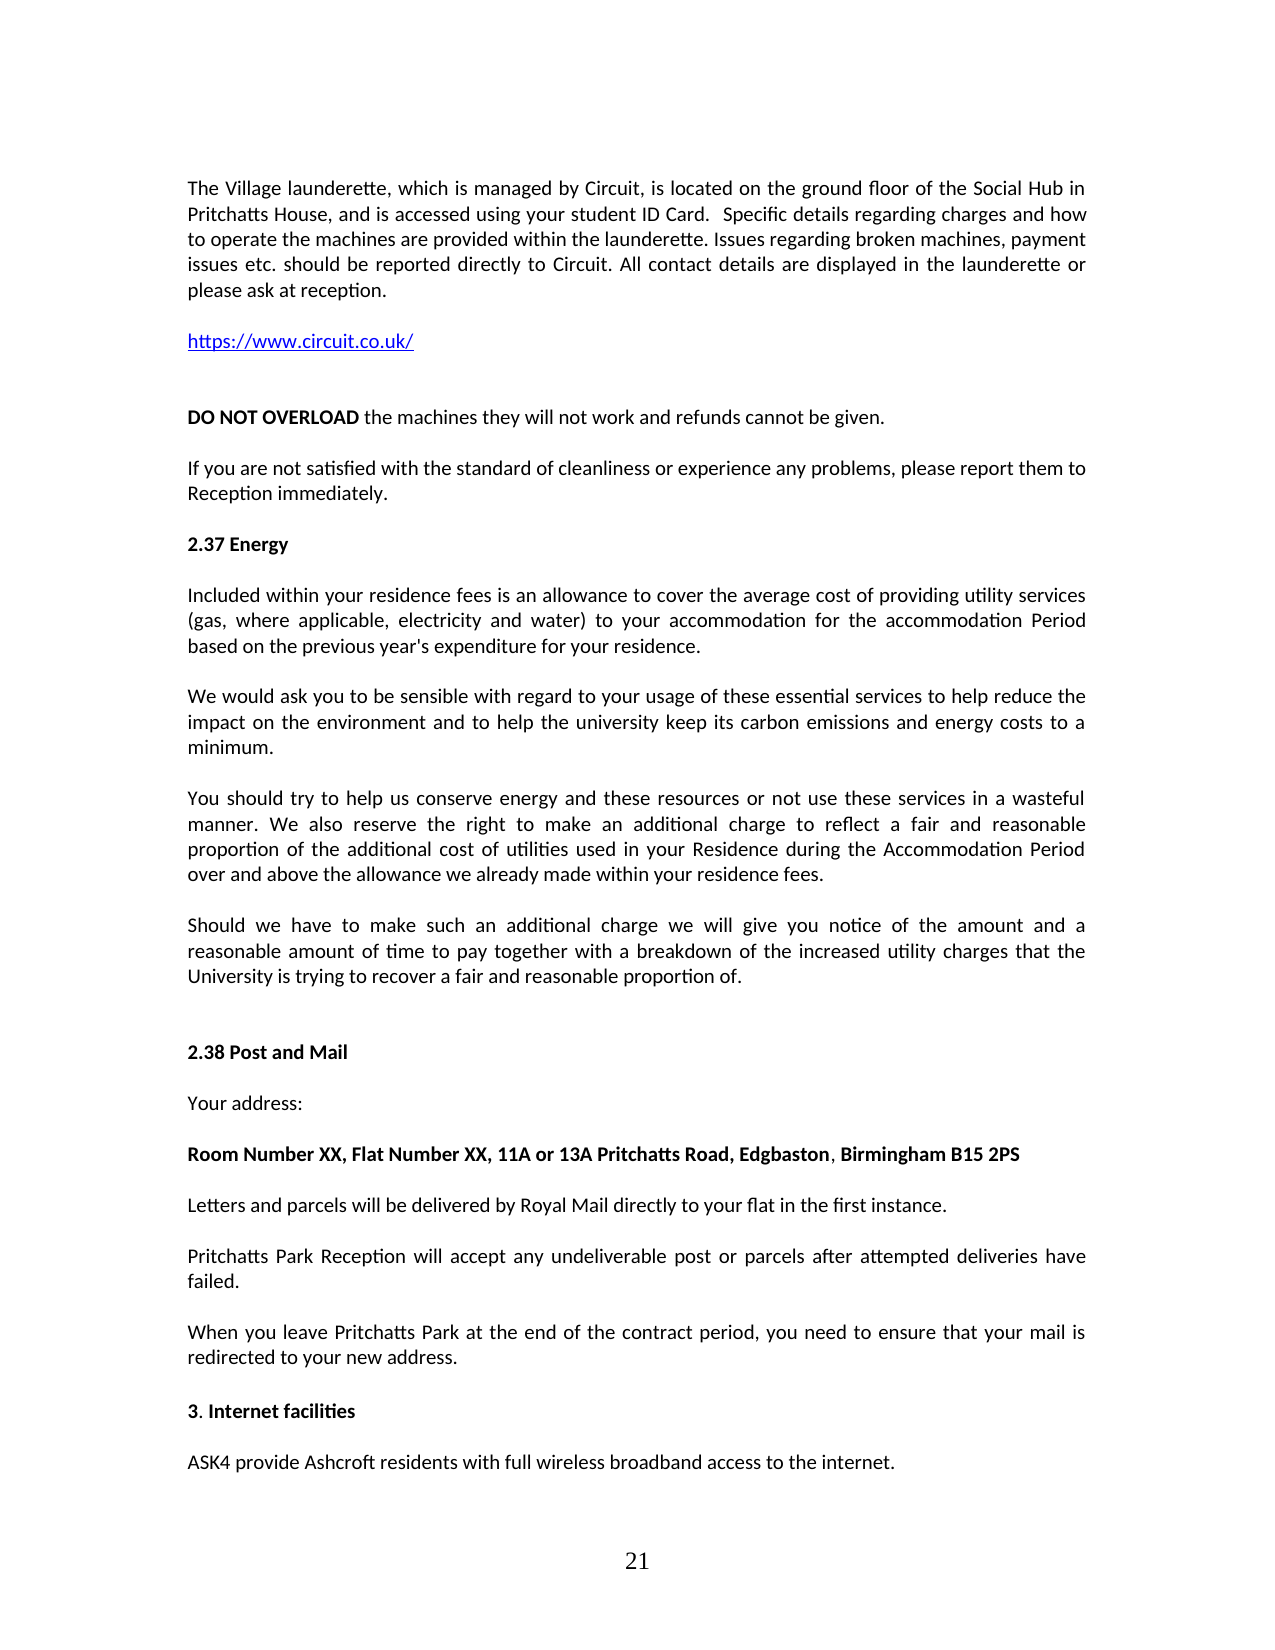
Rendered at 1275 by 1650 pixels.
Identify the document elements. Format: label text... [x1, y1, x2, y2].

text The Village launderette, which is managed by Circuit, is located on the ground floor of the Social Hub in Pritchatts House, and is accessed using your student ID Card. Specific details regarding charges and how to operate the machines are provided within the launderette. Issues regarding broken machines, payment issues etc. should be reported directly to Circuit. All contact details are displayed in the launderette or please ask at reception. [187, 175, 1087, 302]
text Letters and parcels will be delivered by Royal Mail directly to your flat in the first instance. [187, 1192, 1087, 1217]
text 2.37 Energy [187, 531, 1087, 557]
text https://www.circuit.co.uk/ [187, 328, 1087, 353]
text If you are not satisfied with the standard of cleanliness or experience any problems, please report them to Reception immediately. [187, 455, 1087, 506]
text When you leave Pritchatts Park at the end of the contract period, you need to ensure that your mail is redirected to your new address. [187, 1319, 1087, 1370]
text You should try to help us conserve energy and these resources or not use these services in a wasteful manner. We also reserve the right to make an additional charge to reflect a fair and reasonable proportion of the additional cost of utilities used in your Residence during the Accommodation Period over and above the allowance we already made within your residence fees. [187, 785, 1087, 887]
text We would ask you to be sensible with regard to your usage of these essential services to help reduce the impact on the environment and to help the university keep its carbon emissions and energy costs to a minimum. [187, 684, 1087, 760]
text ASK4 provide Ashcroft residents with full wireless broadband access to the internet. [187, 1449, 1087, 1475]
text Should we have to make such an additional charge we will give you notice of the amount and a reasonable amount of time to pay together with a breakdown of the increased utility charges that the University is trying to recover a fair and reasonable proportion of. [187, 912, 1087, 989]
text DO NOT OVERLOAD the machines they will not work and refunds cannot be given. [187, 404, 1087, 429]
text Included within your residence fees is an allowance to cover the average cost of providing utility services (gas, where applicable, electricity and water) to your accommodation for the accommodation Period based on the previous year's expenditure for your residence. [187, 582, 1087, 658]
text 2.38 Post and Mail [187, 1039, 1087, 1065]
text Your address: [187, 1090, 1087, 1116]
text Pritchatts Park Reception will accept any undeliverable post or parcels after attempted deliveries have failed. [187, 1243, 1087, 1294]
text Room Number XX, Flat Number XX, 11A or 13A Pritchatts Road, Edgbaston, Birmingham B15 2PS [187, 1141, 1087, 1167]
text 3. Internet facilities [187, 1399, 1087, 1424]
